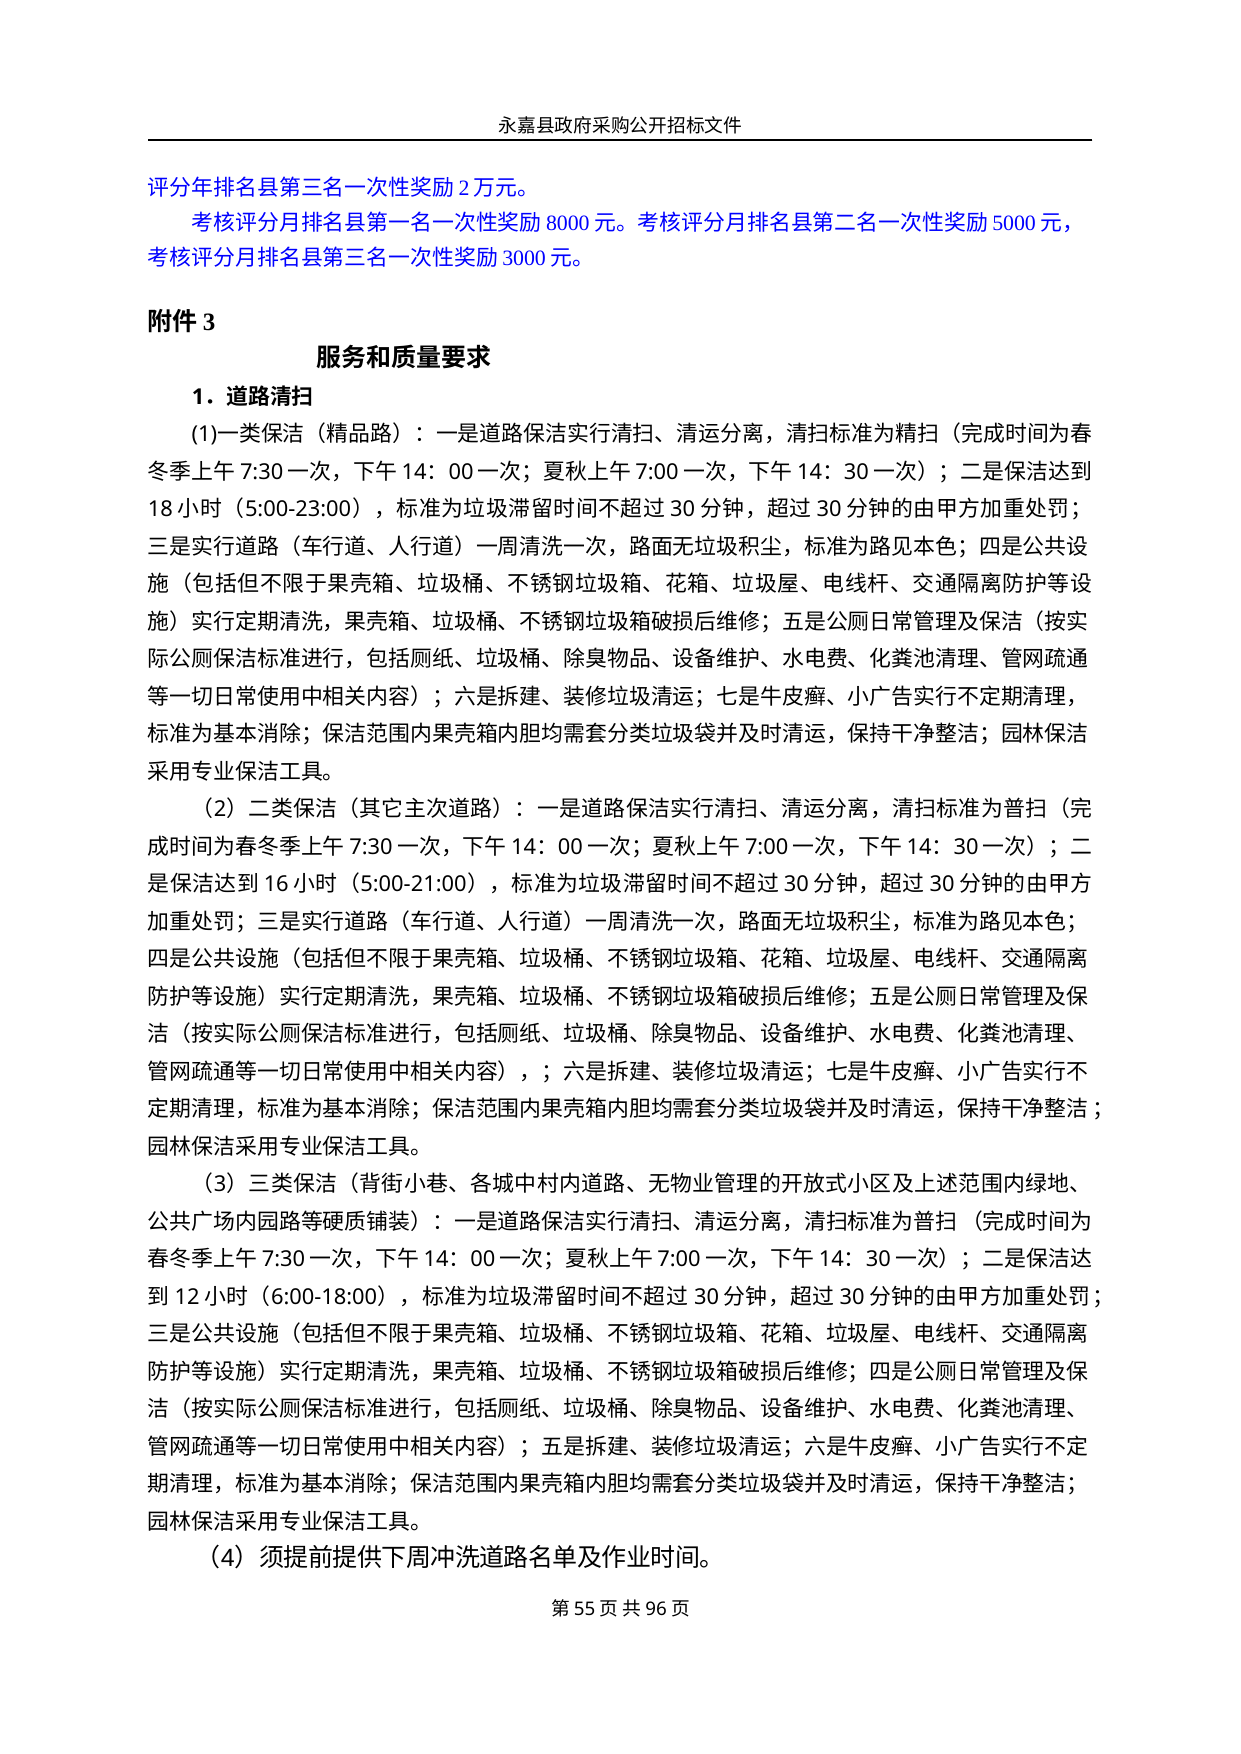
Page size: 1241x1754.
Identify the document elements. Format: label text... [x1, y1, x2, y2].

text 1．道路清扫 [148, 374, 1092, 412]
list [148, 167, 1092, 202]
text 考核评分月排名县第一名一次性奖励8000元。考核评分月排名县第二名一次性奖励5000元，考核评分月排名县第三名一次性奖励3000元。 [148, 202, 1092, 273]
text (1)一类保洁（精品路）：一是道路保洁实行清扫、清运分离，清扫标准为精扫（完成时间为春冬季上午7:30一次，下午14：00一次；夏秋上午7:00一次，下午14：30一次）；二是保洁达到18小时（5:00-23:00），标准为垃圾滞留时间不超过30分钟，超过30分钟的由甲方加重处罚；三是实行道路（车行道、人行道）一周清洗一次，路面无垃圾积尘，标准为路见本色；四是公共设施（包括但不限于果壳箱、垃圾桶、不锈钢垃圾箱、花箱、垃圾屋、电线杆、交通隔离防护等设施）实行定期清洗，果壳箱、垃圾桶、不锈钢垃圾箱破损后维修；五是公厕日常管理及保洁（按实际公厕保洁标准进行，包括厕纸、垃圾桶、除臭物品、设备维护、水电费、化粪池清理、管网疏通等一切日常使用中相关内容）；六是拆建、装修垃圾清运；七是牛皮癣、小广告实行不定期清理，标准为基本消除；保洁范围内果壳箱内胆均需套分类垃圾袋并及时清运，保持干净整洁；园林保洁采用专业保洁工具。 [148, 412, 1092, 787]
text （3）三类保洁（背街小巷、各城中村内道路、无物业管理的开放式小区及上述范围内绿地、公共广场内园路等硬质铺装）：一是道路保洁实行清扫、清运分离，清扫标准为普扫（完成时间为春冬季上午7:30一次，下午14：00一次；夏秋上午7:00一次，下午14：30一次）；二是保洁达到12小时（6:00-18:00），标准为垃圾滞留时间不超过30分钟，超过30分钟的由甲方加重处罚；三是公共设施（包括但不限于果壳箱、垃圾桶、不锈钢垃圾箱、花箱、垃圾屋、电线杆、交通隔离防护等设施）实行定期清洗，果壳箱、垃圾桶、不锈钢垃圾箱破损后维修；四是公厕日常管理及保洁（按实际公厕保洁标准进行，包括厕纸、垃圾桶、除臭物品、设备维护、水电费、化粪池清理、管网疏通等一切日常使用中相关内容）；五是拆建、装修垃圾清运；六是牛皮癣、小广告实行不定期清理，标准为基本消除；保洁范围内果壳箱内胆均需套分类垃圾袋并及时清运，保持干净整洁；园林保洁采用专业保洁工具。 [148, 1162, 1092, 1537]
text （2）二类保洁（其它主次道路）：一是道路保洁实行清扫、清运分离，清扫标准为普扫（完成时间为春冬季上午7:30一次，下午14：00一次；夏秋上午7:00一次，下午14：30一次）；二是保洁达到16小时（5:00-21:00），标准为垃圾滞留时间不超过30分钟，超过30分钟的由甲方加重处罚；三是实行道路（车行道、人行道）一周清洗一次，路面无垃圾积尘，标准为路见本色；四是公共设施（包括但不限于果壳箱、垃圾桶、不锈钢垃圾箱、花箱、垃圾屋、电线杆、交通隔离防护等设施）实行定期清洗，果壳箱、垃圾桶、不锈钢垃圾箱破损后维修；五是公厕日常管理及保洁（按实际公厕保洁标准进行，包括厕纸、垃圾桶、除臭物品、设备维护、水电费、化粪池清理、管网疏通等一切日常使用中相关内容），；六是拆建、装修垃圾清运；七是牛皮癣、小广告实行不定期清理，标准为基本消除；保洁范围内果壳箱内胆均需套分类垃圾袋并及时清运，保持干净整洁；园林保洁采用专业保洁工具。 [148, 787, 1092, 1162]
text （4）须提前提供下周冲洗道路名单及作业时间。 [148, 1537, 1092, 1574]
text 服务和质量要求 [148, 338, 1092, 374]
text 附件3 [148, 302, 1092, 338]
